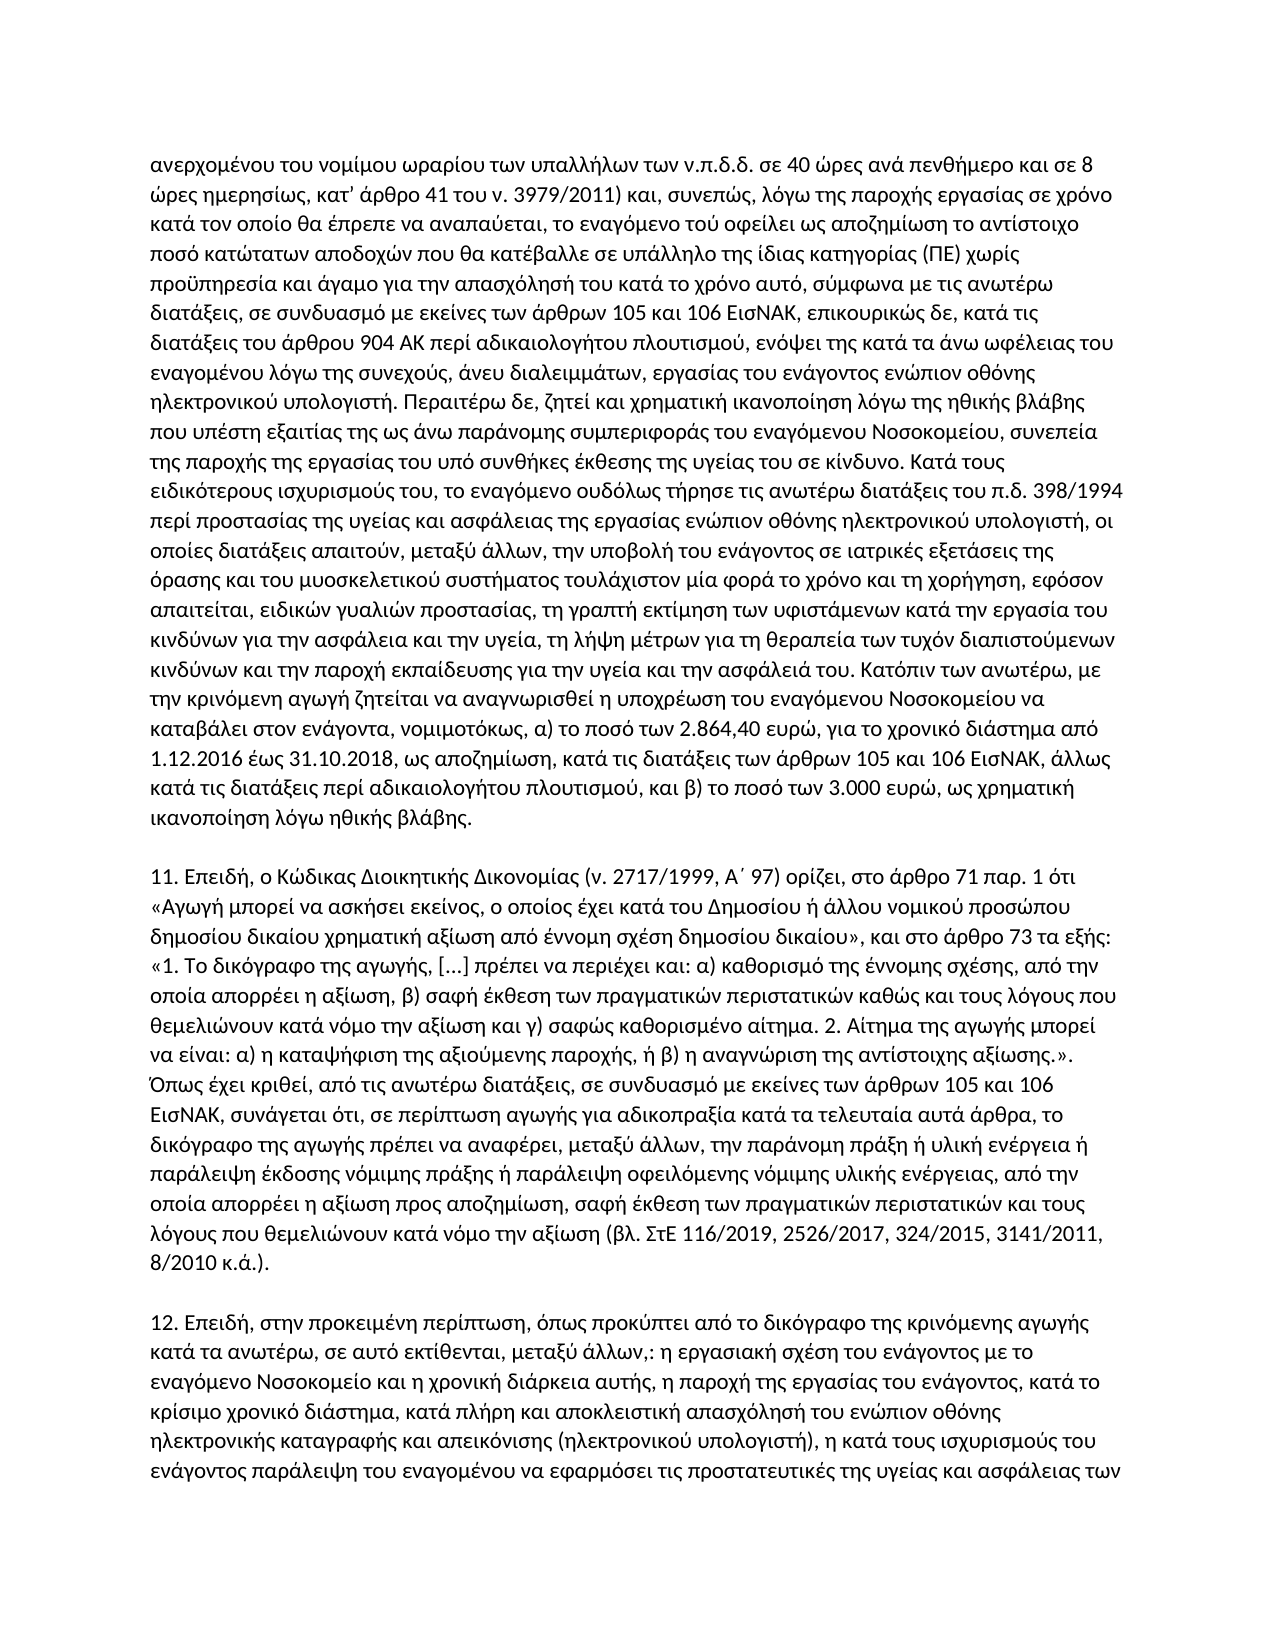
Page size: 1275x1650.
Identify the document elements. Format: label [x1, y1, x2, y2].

text [150, 150, 1125, 1484]
